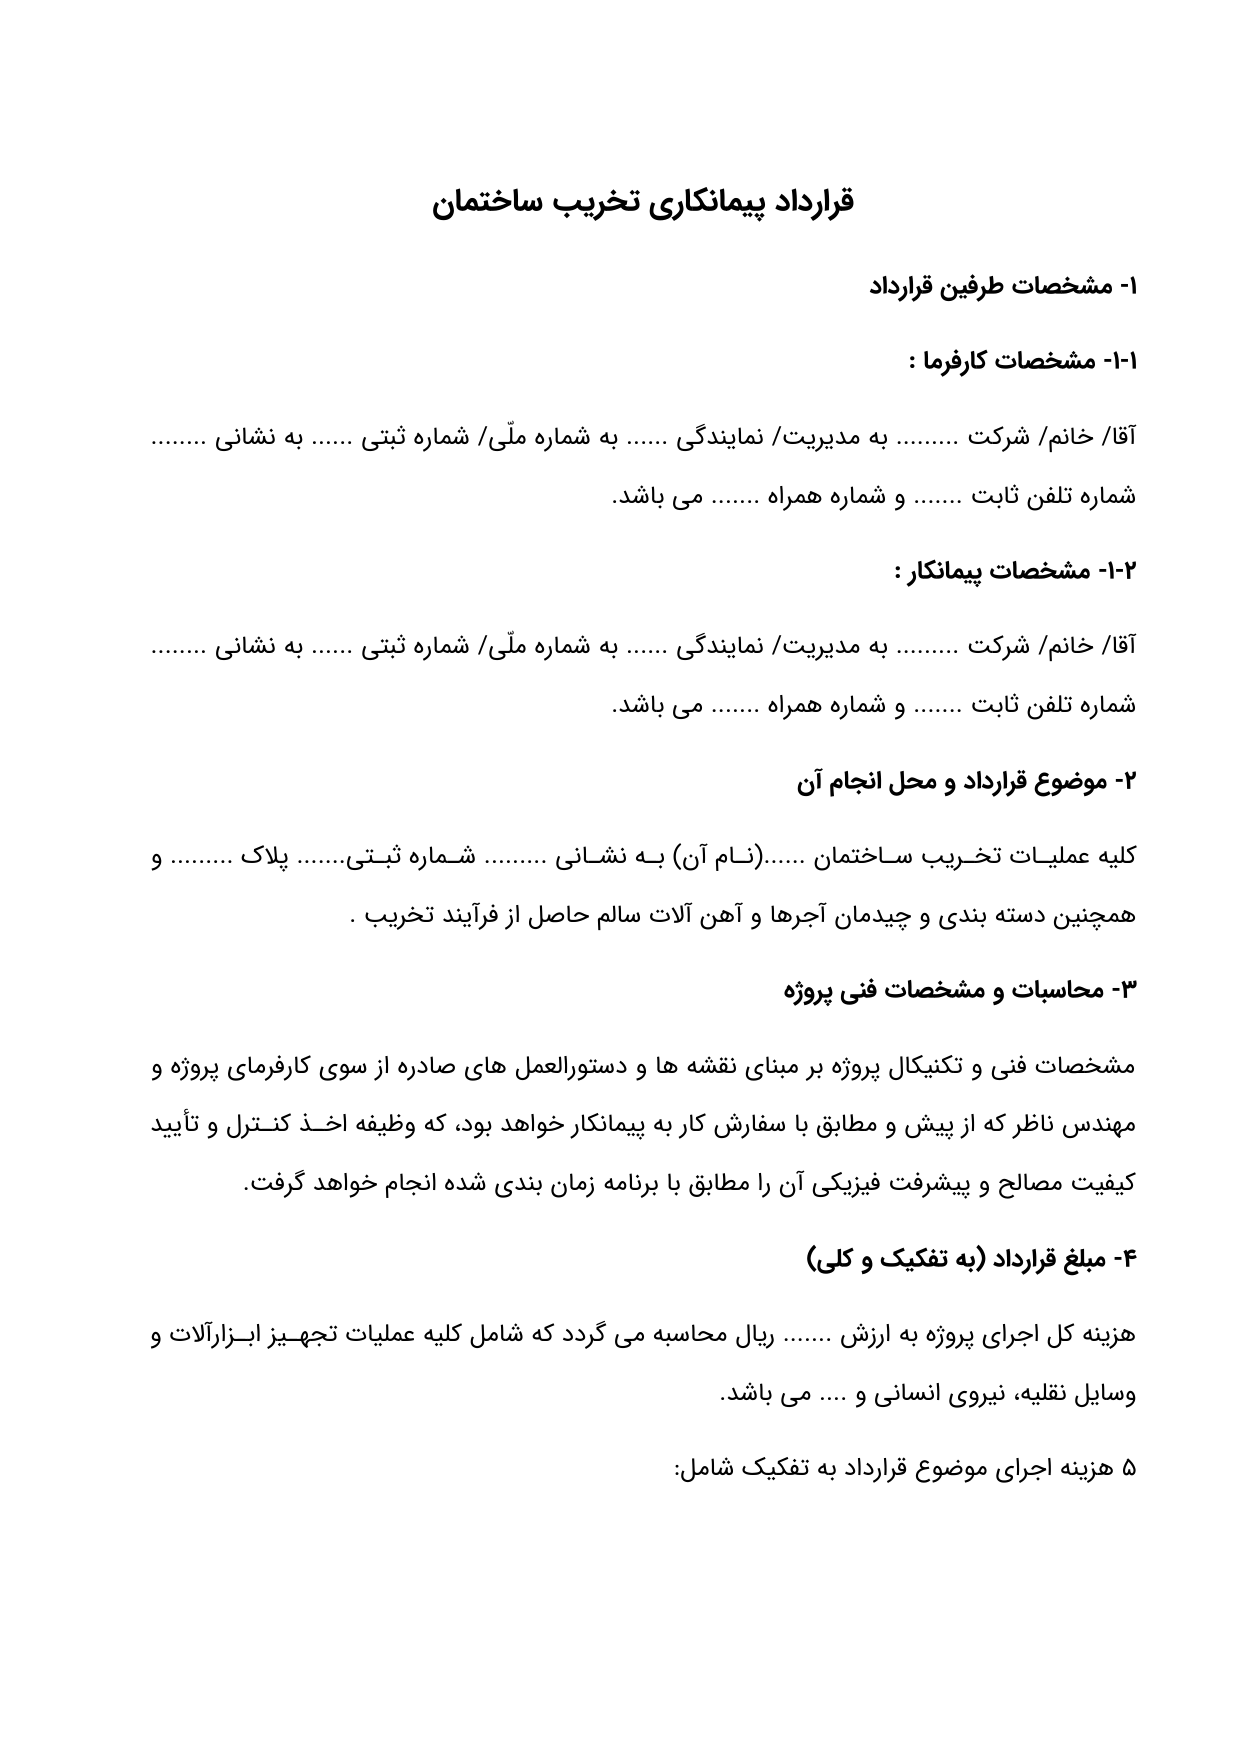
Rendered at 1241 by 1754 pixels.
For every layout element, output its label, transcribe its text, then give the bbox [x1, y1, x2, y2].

text ۳- محاسبات و مشخصات فنی پروژه [150, 972, 1137, 1011]
text قرارداد پیمانکاری تخریب ساختمان [150, 177, 1137, 226]
text ۱-۲- مشخصات پیمانکار : [150, 552, 1137, 592]
text هزینه کل اجرای پروژه به ارزش ....... ریال محاسبه می گردد که شامل کلیه عملیات تجهیز ابزارآلات و وسایل نقلیه، نیروی انسانی و .... می باشد. [150, 1315, 1137, 1413]
text ۱- مشخصات طرفین قرارداد [150, 267, 1137, 307]
text ۵ هزینه اجرای موضوع قرارداد به تفکیک شامل: [150, 1449, 1137, 1489]
text آقا/ خانم/ شرکت ......... به مدیریت/ نمایندگی ...... به شماره ملّی/ شماره ثبتی ...... به نشانی ........ شماره تلفن ثابت ....... و شماره همراه ....... می باشد. [150, 628, 1137, 726]
text آقا/ خانم/ شرکت ......... به مدیریت/ نمایندگی ...... به شماره ملّی/ شماره ثبتی ...... به نشانی ........ شماره تلفن ثابت ....... و شماره همراه ....... می باشد. [150, 418, 1137, 516]
text ۱-۱- مشخصات کارفرما : [150, 343, 1137, 382]
text ۲- موضوع قرارداد و محل انجام آن [150, 762, 1137, 801]
text کلیه عملیات تخریب ساختمان ......(نام آن) به نشانی ......... شماره ثبتی....... پلاک ......... و همچنین دسته بندی و چیدمان آجرها و آهن آلات سالم حاصل از فرآیند تخریب . [150, 837, 1137, 935]
text مشخصات فنی و تکنیکال پروژه بر مبنای نقشه ها و دستورالعمل های صادره از سوی کارفرمای پروژه و مهندس ناظر که از پیش و مطابق با سفارش کار به پیمانکار خواهد بود، که وظیفه اخذ کنترل و تأیید کیفیت مصالح و پیشرفت فیزیکی آن را مطابق با برنامه زمان بندی شده انجام خواهد گرفت. [150, 1047, 1137, 1204]
text ۴- مبلغ قرارداد (به تفکیک و کلی) [150, 1240, 1137, 1279]
